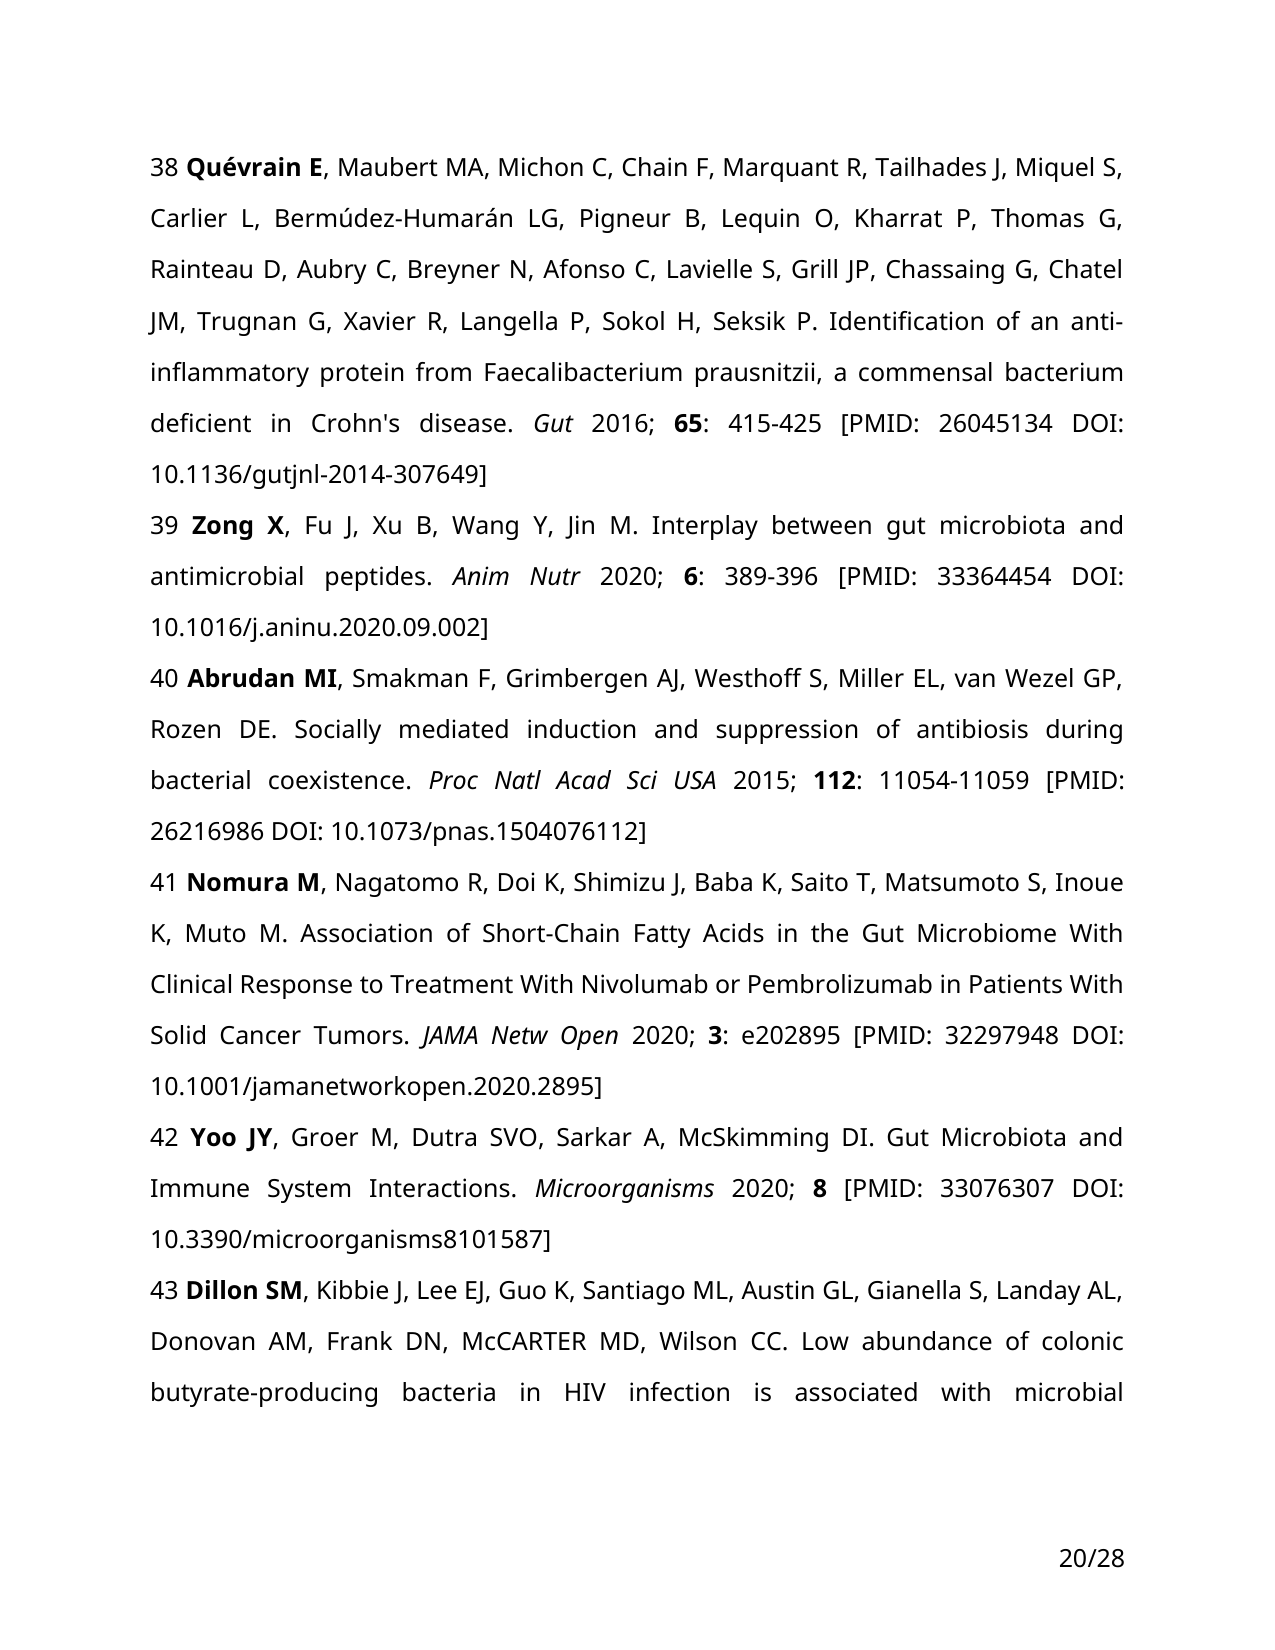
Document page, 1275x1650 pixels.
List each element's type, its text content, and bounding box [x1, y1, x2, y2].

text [150, 1273, 1125, 1409]
text 42 Yoo JY, Groer M, Dutra SVO, Sarkar A, McSkimming DI. Gut Microbiota and Immune System Interactions. Microorganisms 2020; 8 [PMID: 33076307 DOI: 10.3390/microorganisms8101587] [150, 1120, 1125, 1256]
text 38 Quévrain E, Maubert MA, Michon C, Chain F, Marquant R, Tailhades J, Miquel S, Carlier L, Bermúdez-Humarán LG, Pigneur B, Lequin O, Kharrat P, Thomas G, Rainteau D, Aubry C, Breyner N, Afonso C, Lavielle S, Grill JP, Chassaing G, Chatel JM, Trugnan G, Xavier R, Langella P, Sokol H, Seksik P. Identification of an anti-inflammatory protein from Faecalibacterium prausnitzii, a commensal bacterium deficient in Crohn's disease. Gut 2016; 65: 415-425 [PMID: 26045134 DOI: 10.1136/gutjnl-2014-307649] [150, 150, 1125, 490]
text 41 Nomura M, Nagatomo R, Doi K, Shimizu J, Baba K, Saito T, Matsumoto S, Inoue K, Muto M. Association of Short-Chain Fatty Acids in the Gut Microbiome With Clinical Response to Treatment With Nivolumab or Pembrolizumab in Patients With Solid Cancer Tumors. JAMA Netw Open 2020; 3: e202895 [PMID: 32297948 DOI: 10.1001/jamanetworkopen.2020.2895] [150, 864, 1125, 1103]
text 40 Abrudan MI, Smakman F, Grimbergen AJ, Westhoff S, Miller EL, van Wezel GP, Rozen DE. Socially mediated induction and suppression of antibiosis during bacterial coexistence. Proc Natl Acad Sci USA 2015; 112: 11054-11059 [PMID: 26216986 DOI: 10.1073/pnas.1504076112] [150, 660, 1125, 848]
text 39 Zong X, Fu J, Xu B, Wang Y, Jin M. Interplay between gut microbiota and antimicrobial peptides. Anim Nutr 2020; 6: 389-396 [PMID: 33364454 DOI: 10.1016/j.aninu.2020.09.002] [150, 507, 1125, 643]
